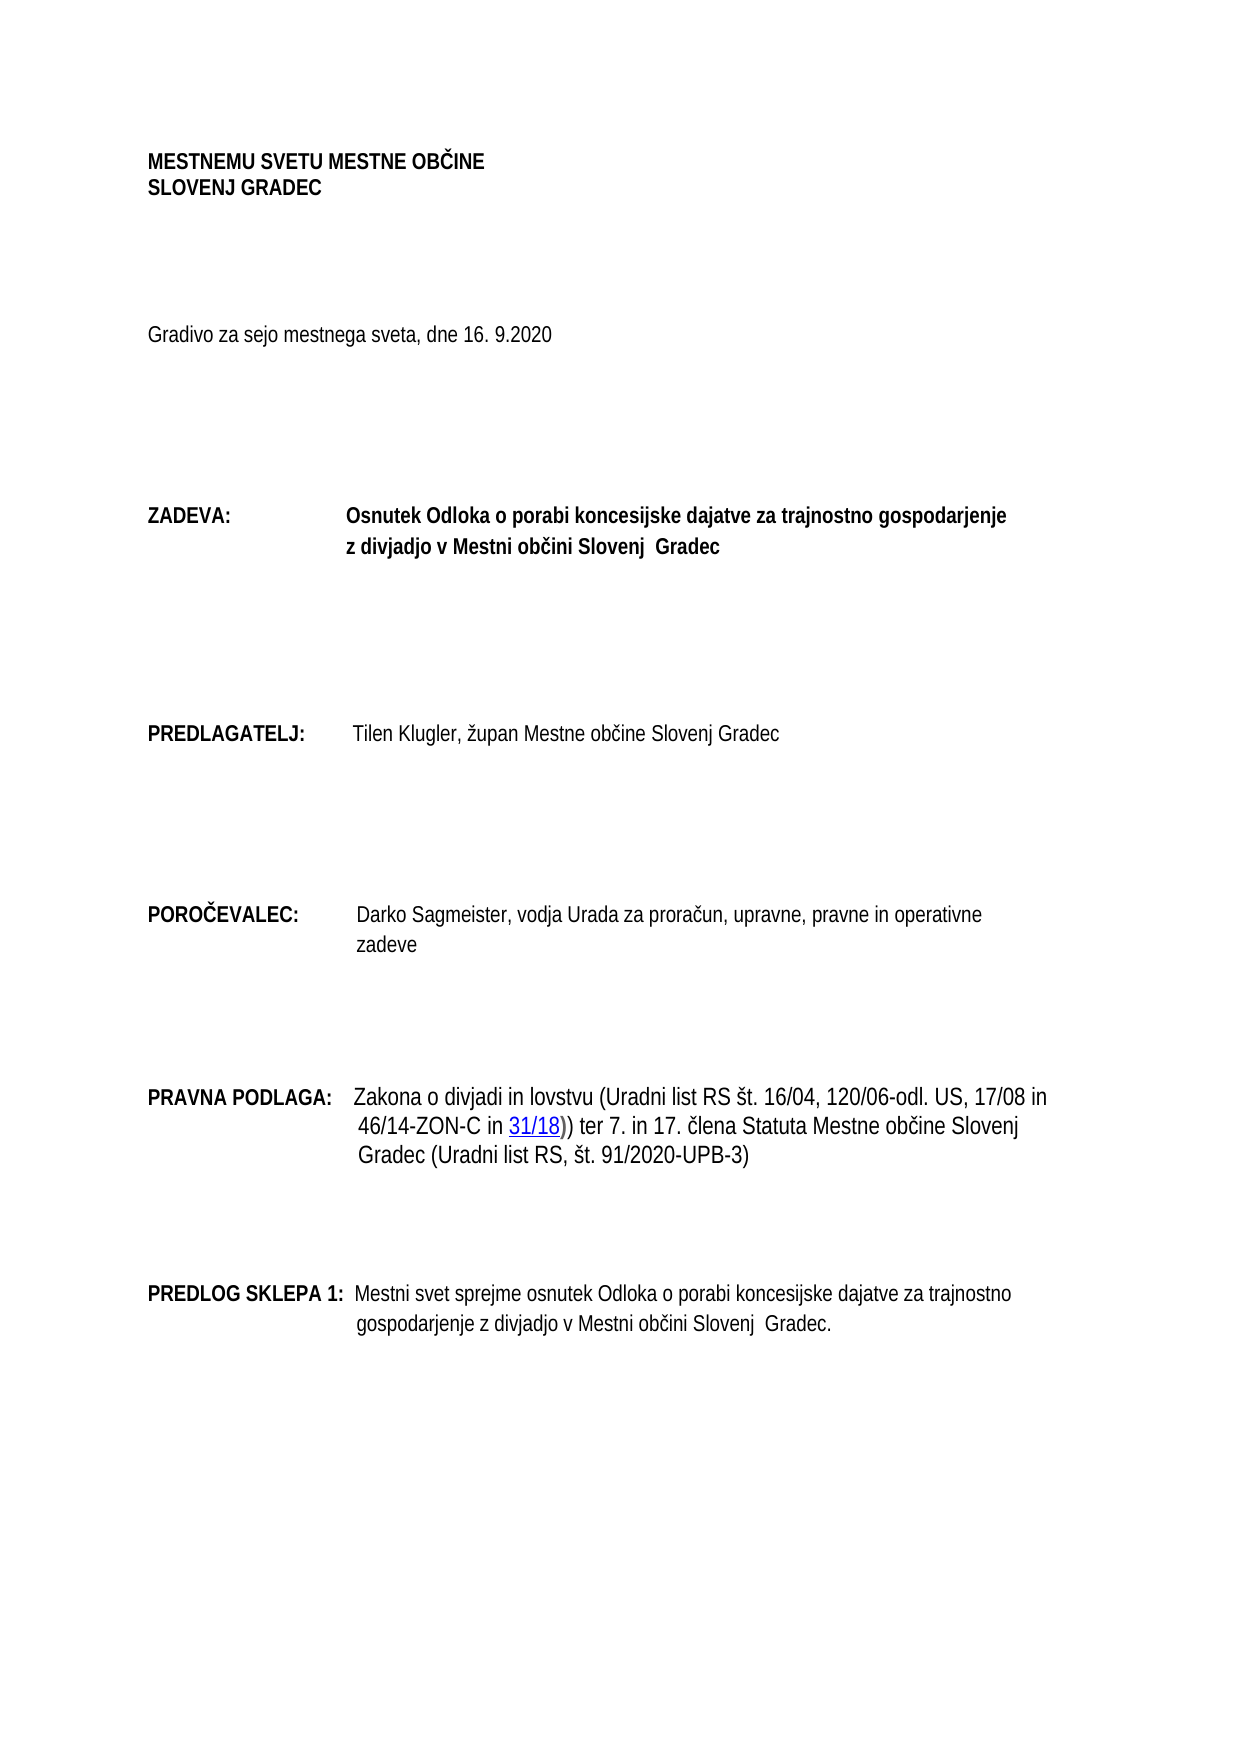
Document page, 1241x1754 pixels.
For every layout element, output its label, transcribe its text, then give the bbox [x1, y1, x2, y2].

text gospodarjenje z divjadjo v Mestni občini Slovenj Gradec. [148, 1310, 1093, 1336]
text z divjadjo v Mestni občini Slovenj Gradec [148, 533, 1093, 559]
subtitle MESTNEMU SVETU MESTNE OBČINE [148, 148, 1093, 174]
text POROČEVALEC: Darko Sagmeister, vodja Urada za proračun, upravne, pravne in operativne [148, 901, 1093, 927]
text PRAVNA PODLAGA: Zakona o divjadi in lovstvu (Uradni list RS št. 16/04, 120/06-odl. US, 17/08 in [148, 1082, 1093, 1111]
text zadeve [148, 931, 1093, 958]
text PREDLAGATELJ: Tilen Klugler, župan Mestne občine Slovenj Gradec [148, 720, 1093, 746]
text Gradivo za sejo mestnega sveta, dne 16. 9.2020 [148, 321, 1093, 347]
text ZADEVA: Osnutek Odloka o porabi koncesijske dajatve za trajnostno gospodarjenje [148, 502, 1093, 529]
subtitle SLOVENJ GRADEC [148, 174, 1093, 200]
text PREDLOG SKLEPA 1: Mestni svet sprejme osnutek Odloka o porabi koncesijske dajatve za trajnostno [148, 1280, 1093, 1306]
text 46/14-ZON-C in 31/18)) ter 7. in 17. člena Statuta Mestne občine Slovenj [567, 1111, 1093, 1139]
text Gradec (Uradni list RS, št. 91/2020-UPB-3) [148, 1139, 1093, 1168]
text 46/14-ZON-C in 31/18)) ter 7. in 17. člena Statuta Mestne občine Slovenj [148, 1111, 487, 1139]
